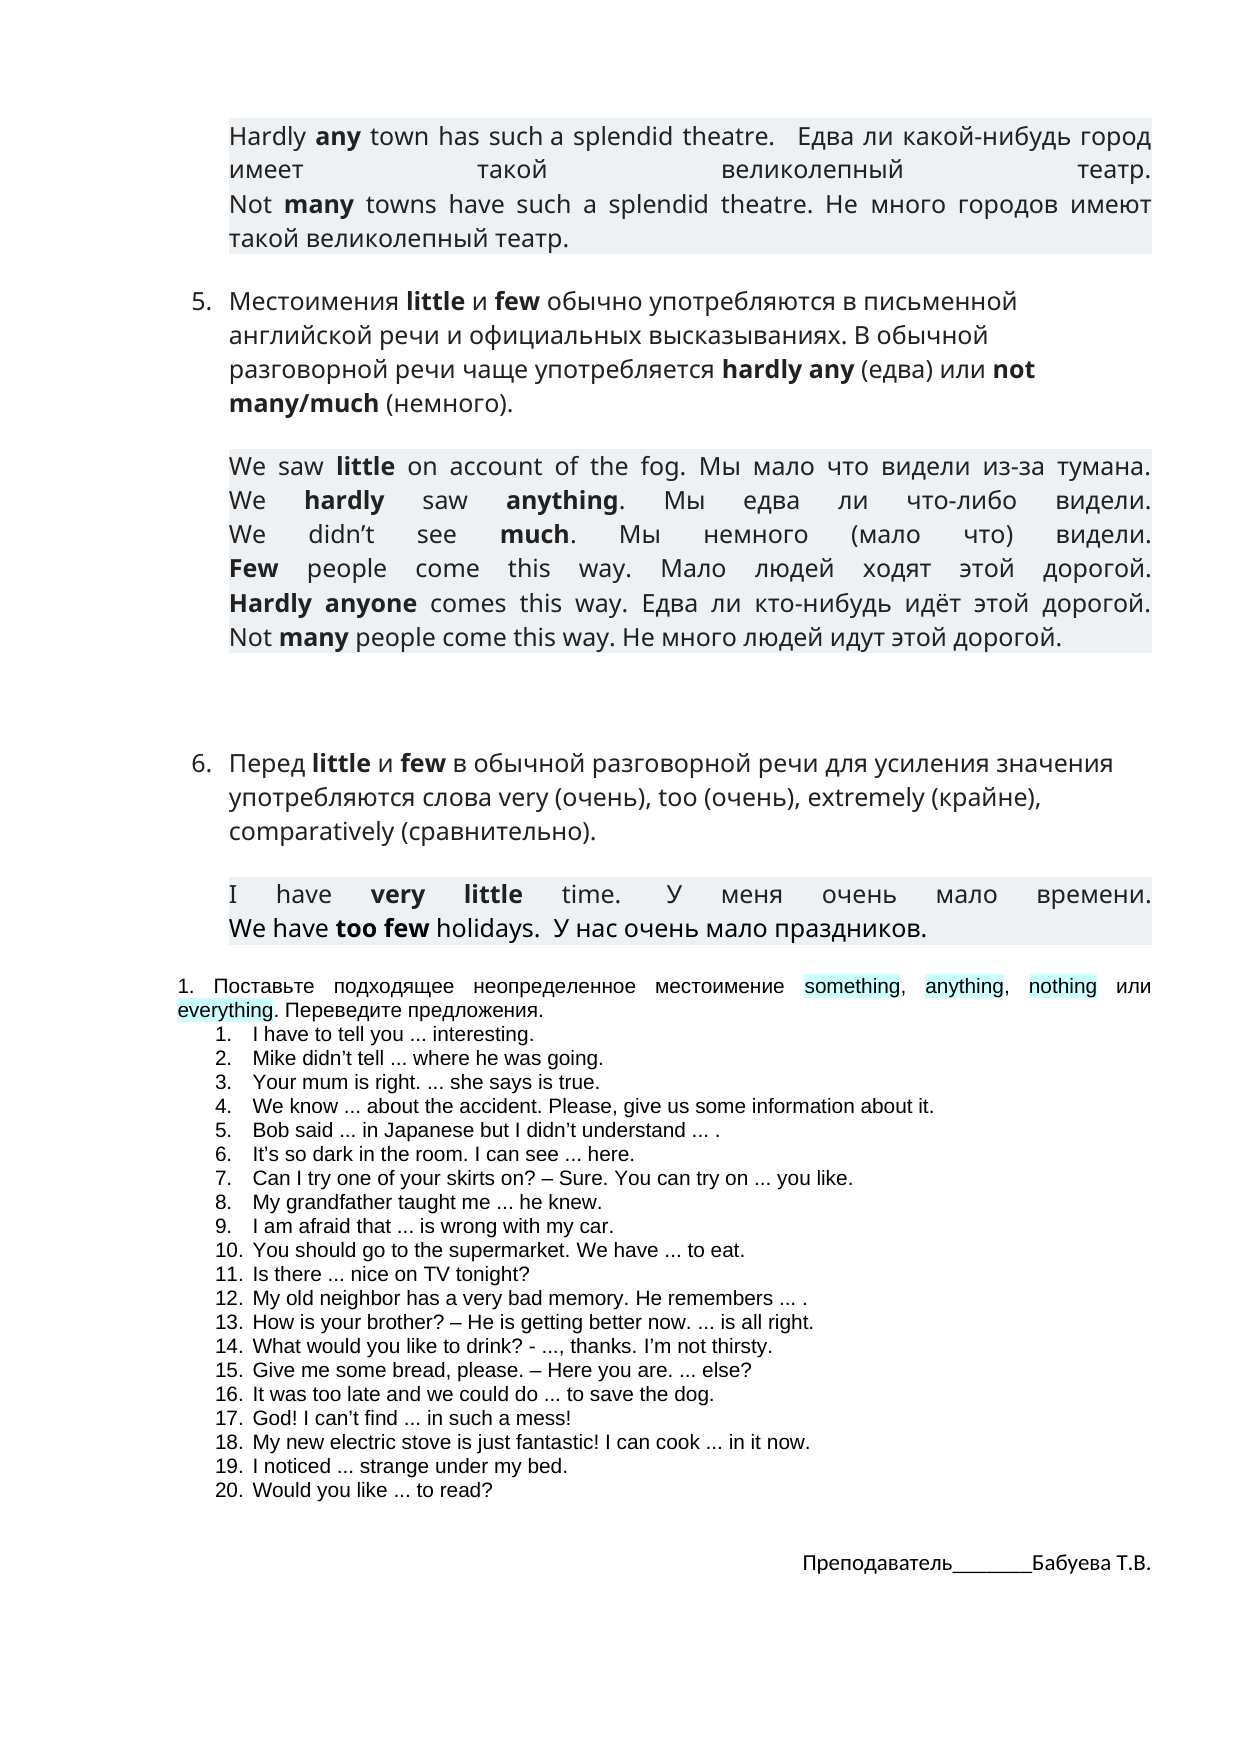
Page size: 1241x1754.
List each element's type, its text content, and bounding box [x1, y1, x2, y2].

list God! I can’t find ... in such a mess! [215, 1406, 1152, 1429]
list Перед little и few в обычной разговорной речи для усиления значения употребляются слова very (очень), too (очень), extremely (крайне), comparatively (сравнительно). [191, 746, 1152, 848]
list I am afraid that ... is wrong with my car. [215, 1214, 1152, 1238]
list Your mum is right. ... she says is true. [215, 1070, 1152, 1094]
list You should go to the supermarket. We have ... to eat. [215, 1238, 1152, 1262]
list Would you like ... to read? [215, 1477, 1152, 1501]
list I have to tell you ... interesting. [215, 1022, 1152, 1046]
list We know ... about the accident. Please, give us some information about it. [215, 1094, 1152, 1118]
list What would you like to drink? - ..., thanks. I’m not thirsty. [215, 1334, 1152, 1358]
list My grandfather taught me ... he knew. [215, 1190, 1152, 1214]
list Местоимения little и few обычно употребляются в письменной английской речи и официальных высказываниях. В обычной разговорной речи чаще употребляется hardly any (едва) или not many/much (немного). [191, 283, 1152, 420]
list My new electric stove is just fantastic! I can cook ... in it now. [215, 1429, 1152, 1453]
list Bob said ... in Japanese but I didn’t understand ... . [215, 1118, 1152, 1142]
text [229, 118, 1152, 254]
list It was too late and we could do ... to save the dog. [215, 1382, 1152, 1406]
list Mike didn’t tell ... where he was going. [215, 1046, 1152, 1070]
list Is there ... nice on TV tonight? [215, 1262, 1152, 1286]
text I have very little time. У меня очень мало времени. We have too few holidays. У нас очень мало праздников. [229, 877, 1152, 945]
list Can I try one of your skirts on? – Sure. You can try on ... you like. [215, 1166, 1152, 1190]
list I noticed ... strange under my bed. [215, 1453, 1152, 1477]
text 1. Поставьте подходящее неопределенное местоимение something, anything, nothing или everything. Переведите предложения. [177, 974, 1152, 1022]
list It’s so dark in the room. I can see ... here. [215, 1142, 1152, 1166]
text We saw little on account of the fog. Мы мало что видели из-за тумана. We hardly saw anything. Мы едва ли что-либо видели. We didn’t see much. Мы немного (мало что) видели. Few people come this way. Мало людей ходят этой дорогой. Hardly anyone comes this way. Едва ли кто-нибудь идёт этой дорогой. Not many people come this way. He много людей идут этой дорогой. [229, 449, 1152, 653]
list My old neighbor has a very bad memory. He remembers ... . [215, 1286, 1152, 1310]
text Преподаватель_______Бабуева Т.В. [177, 1548, 1152, 1576]
list Give me some bread, please. – Here you are. ... else? [215, 1358, 1152, 1382]
list How is your brother? – He is getting better now. ... is all right. [215, 1310, 1152, 1334]
